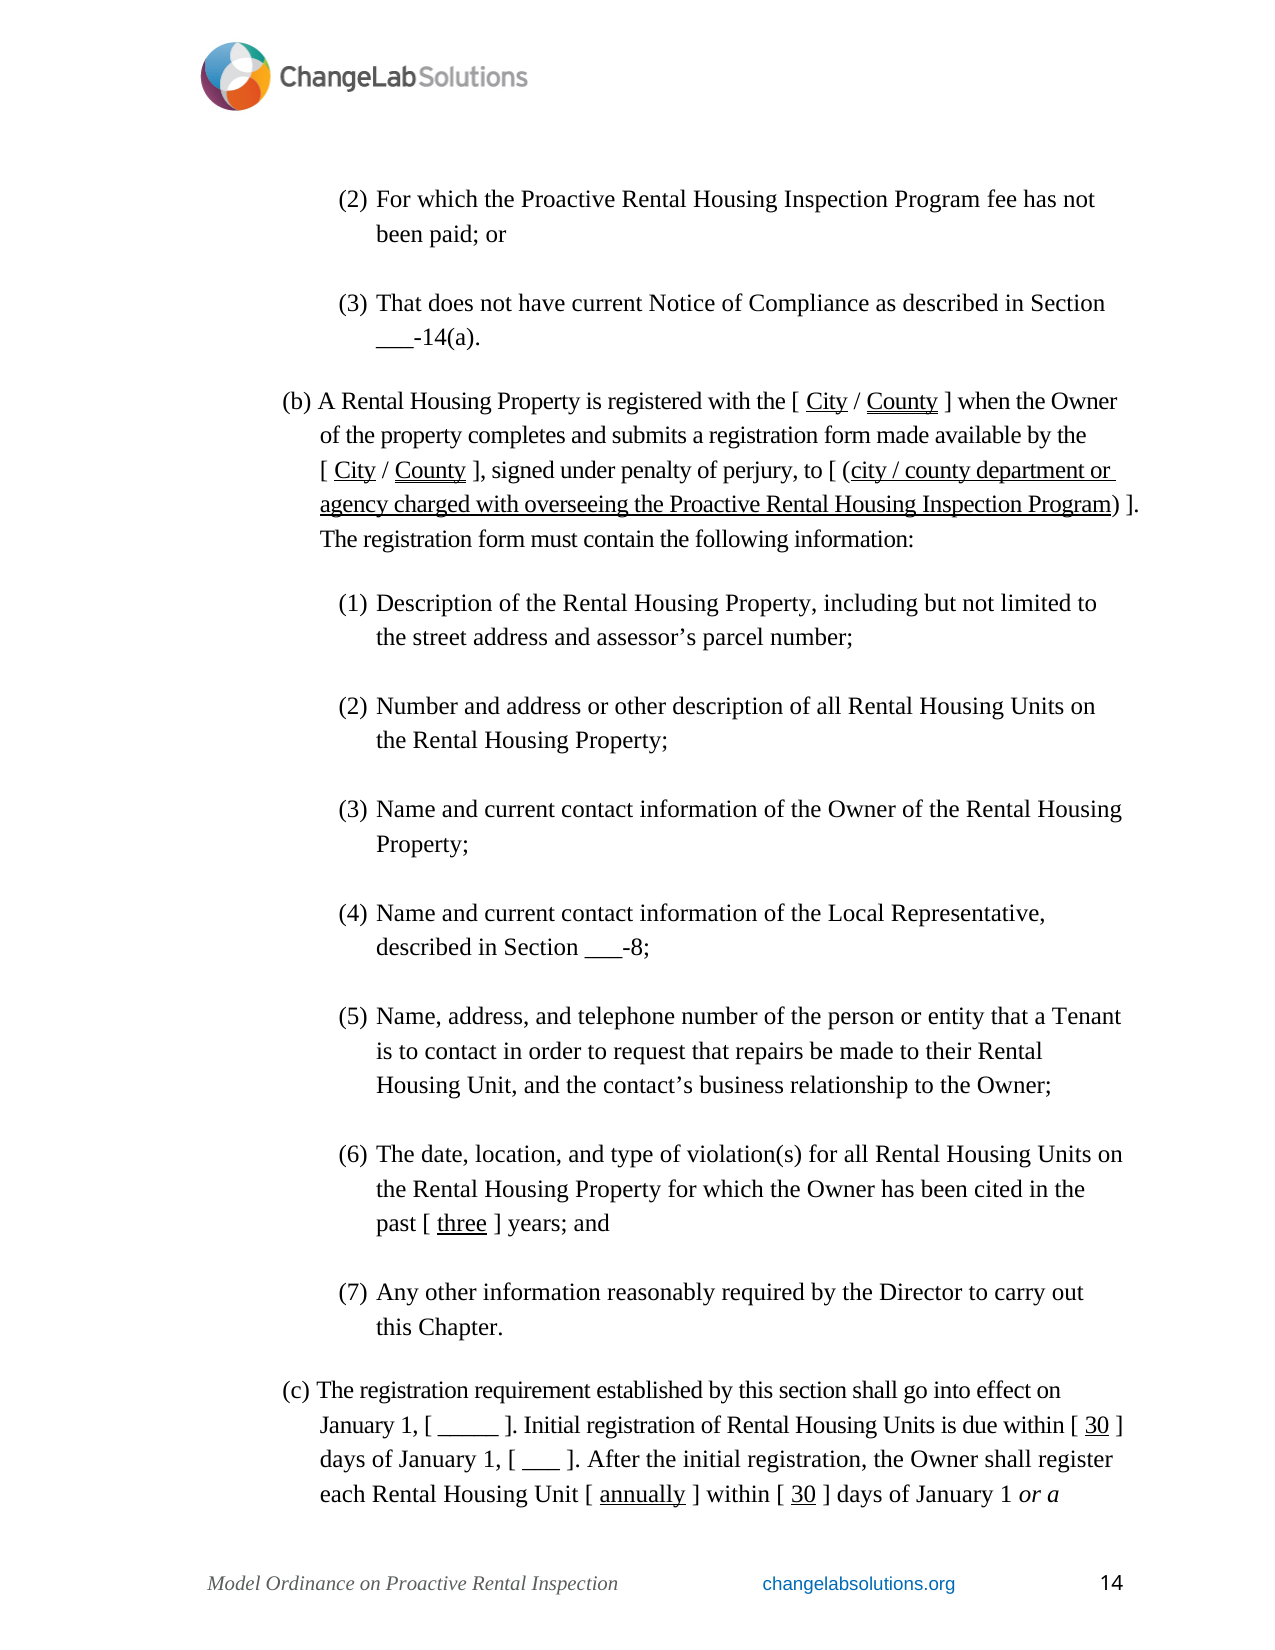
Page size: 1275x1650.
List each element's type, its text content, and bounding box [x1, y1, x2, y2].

text Name and current contact information of the Local Representative, described in Section ___-8; [338, 898, 1125, 961]
text Any other information reasonably required by the Director to carry out this Chapter. [338, 1277, 1125, 1340]
text Name, address, and telephone number of the person or entity that a Tenant is to contact in order to request that repairs be made to their Rental Housing Unit, and the contact’s business relationship to the Owner; [338, 1001, 1125, 1099]
text That does not have current Notice of Compliance as described in Section ___-14(a). [338, 288, 1125, 351]
text For which the Proactive Rental Housing Inspection Program fee has not been paid; or [338, 184, 1125, 248]
list Description of the Rental Housing Property, including but not limited to the street address and assessor’s parcel number; [338, 588, 1125, 651]
text The date, location, and type of violation(s) for all Rental Housing Units on the Rental Housing Property for which the Owner has been cited in the past [ three ] years; and [338, 1139, 1125, 1237]
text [282, 1375, 1125, 1507]
text Name and current contact information of the Owner of the Rental Housing Property; [338, 794, 1125, 858]
text Number and address or other description of all Rental Housing Units on the Rental Housing Property; [338, 691, 1125, 754]
text (b) A Rental Housing Property is registered with the [ City / County ] when the Owner of the property completes and submits a registration form made available by the [ City / County ], signed under penalty of perjury, to [ (city / county department or agency charged with overseeing the Proactive Rental Housing Inspection Program) ]. The registration form must contain the following information: [282, 386, 1144, 553]
picture [191, 37, 539, 124]
